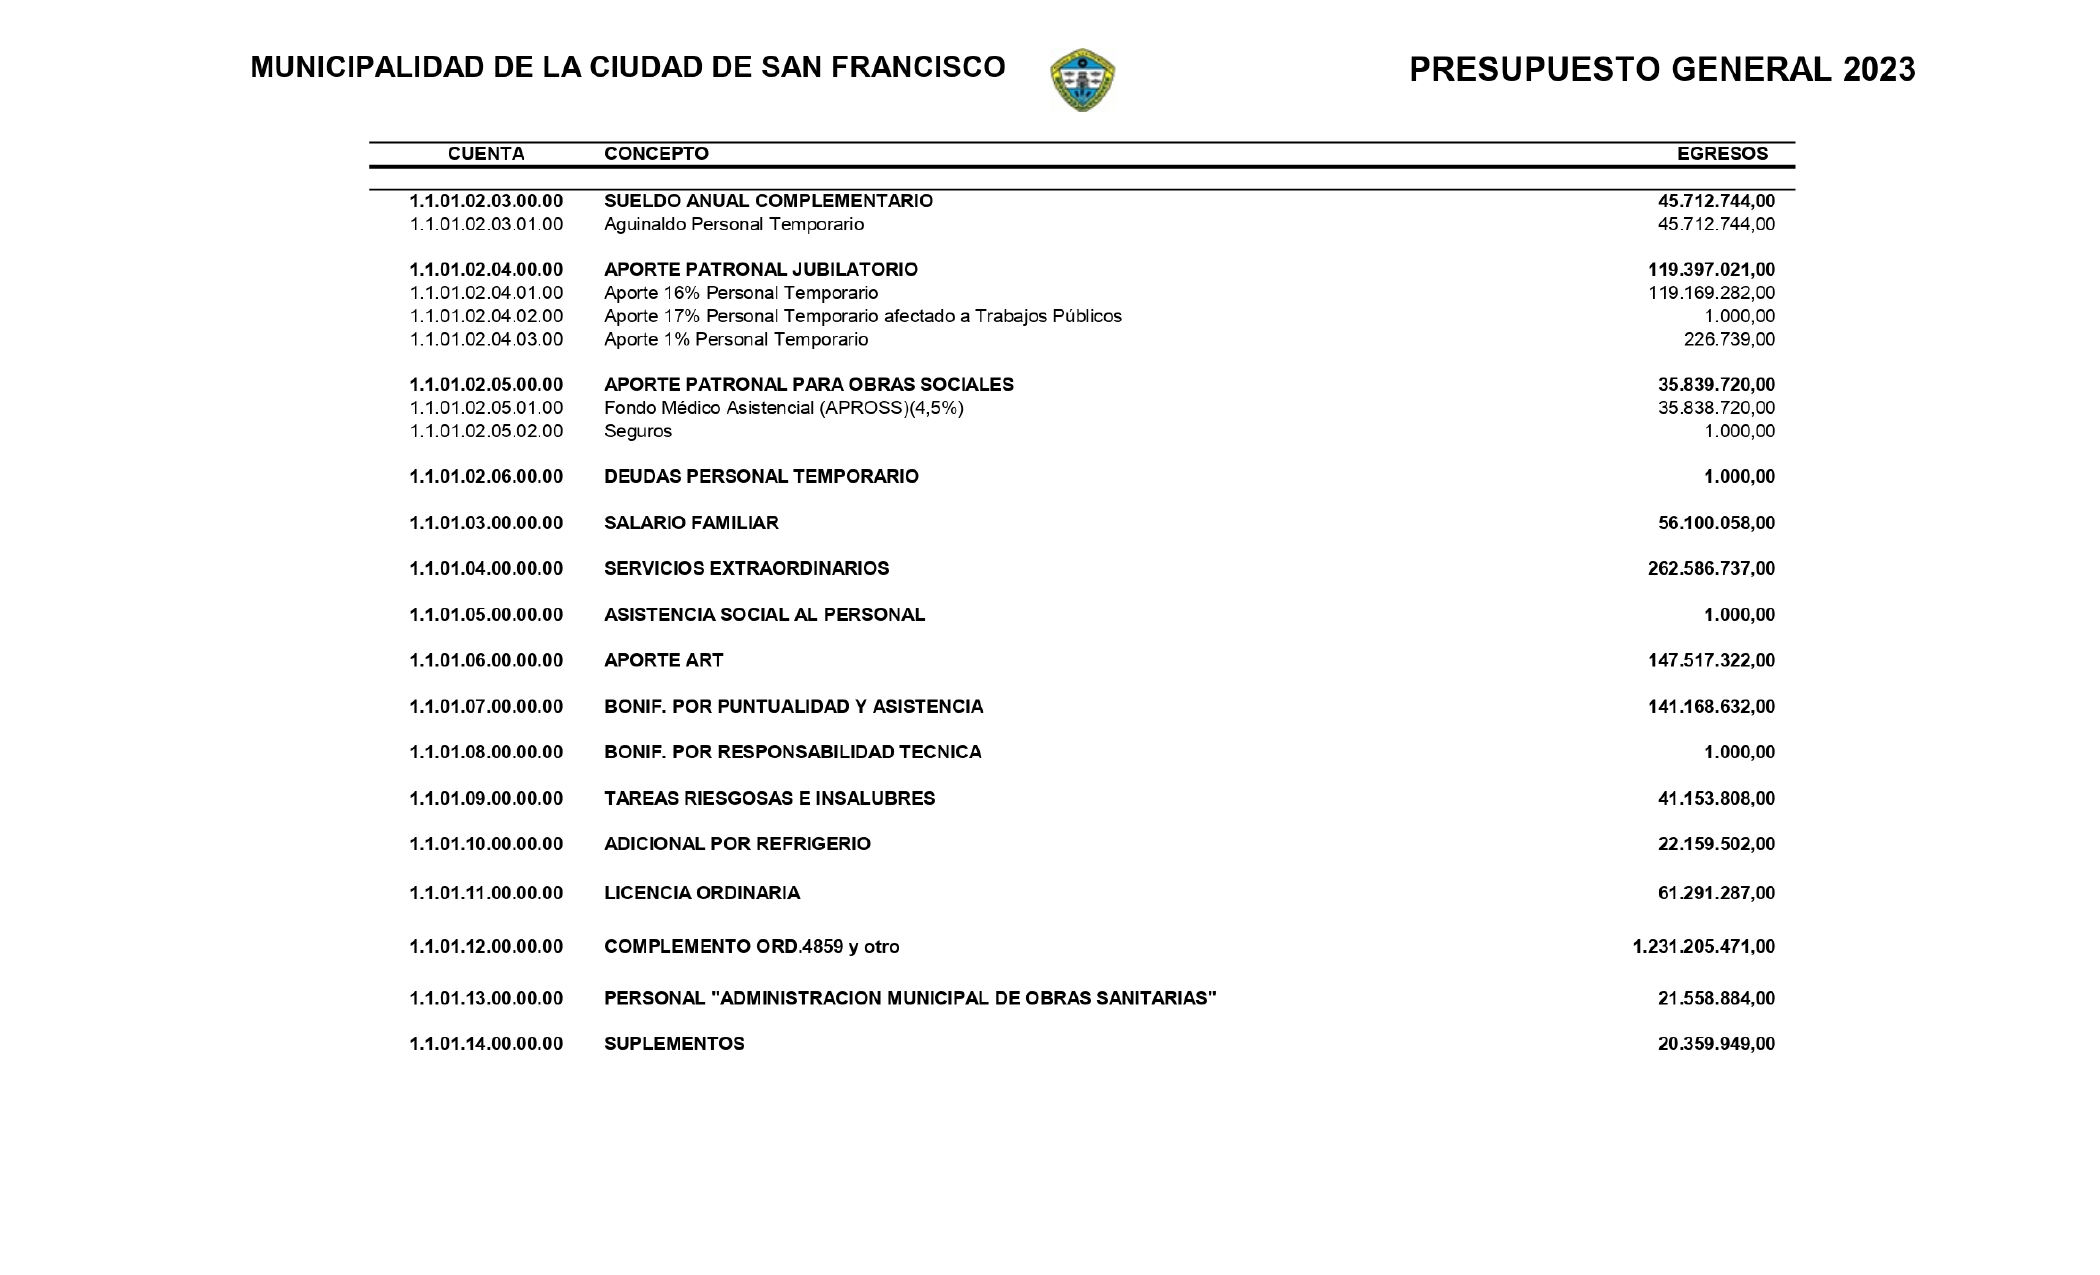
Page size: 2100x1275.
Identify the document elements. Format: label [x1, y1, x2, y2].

picture [147, 0, 2018, 1057]
